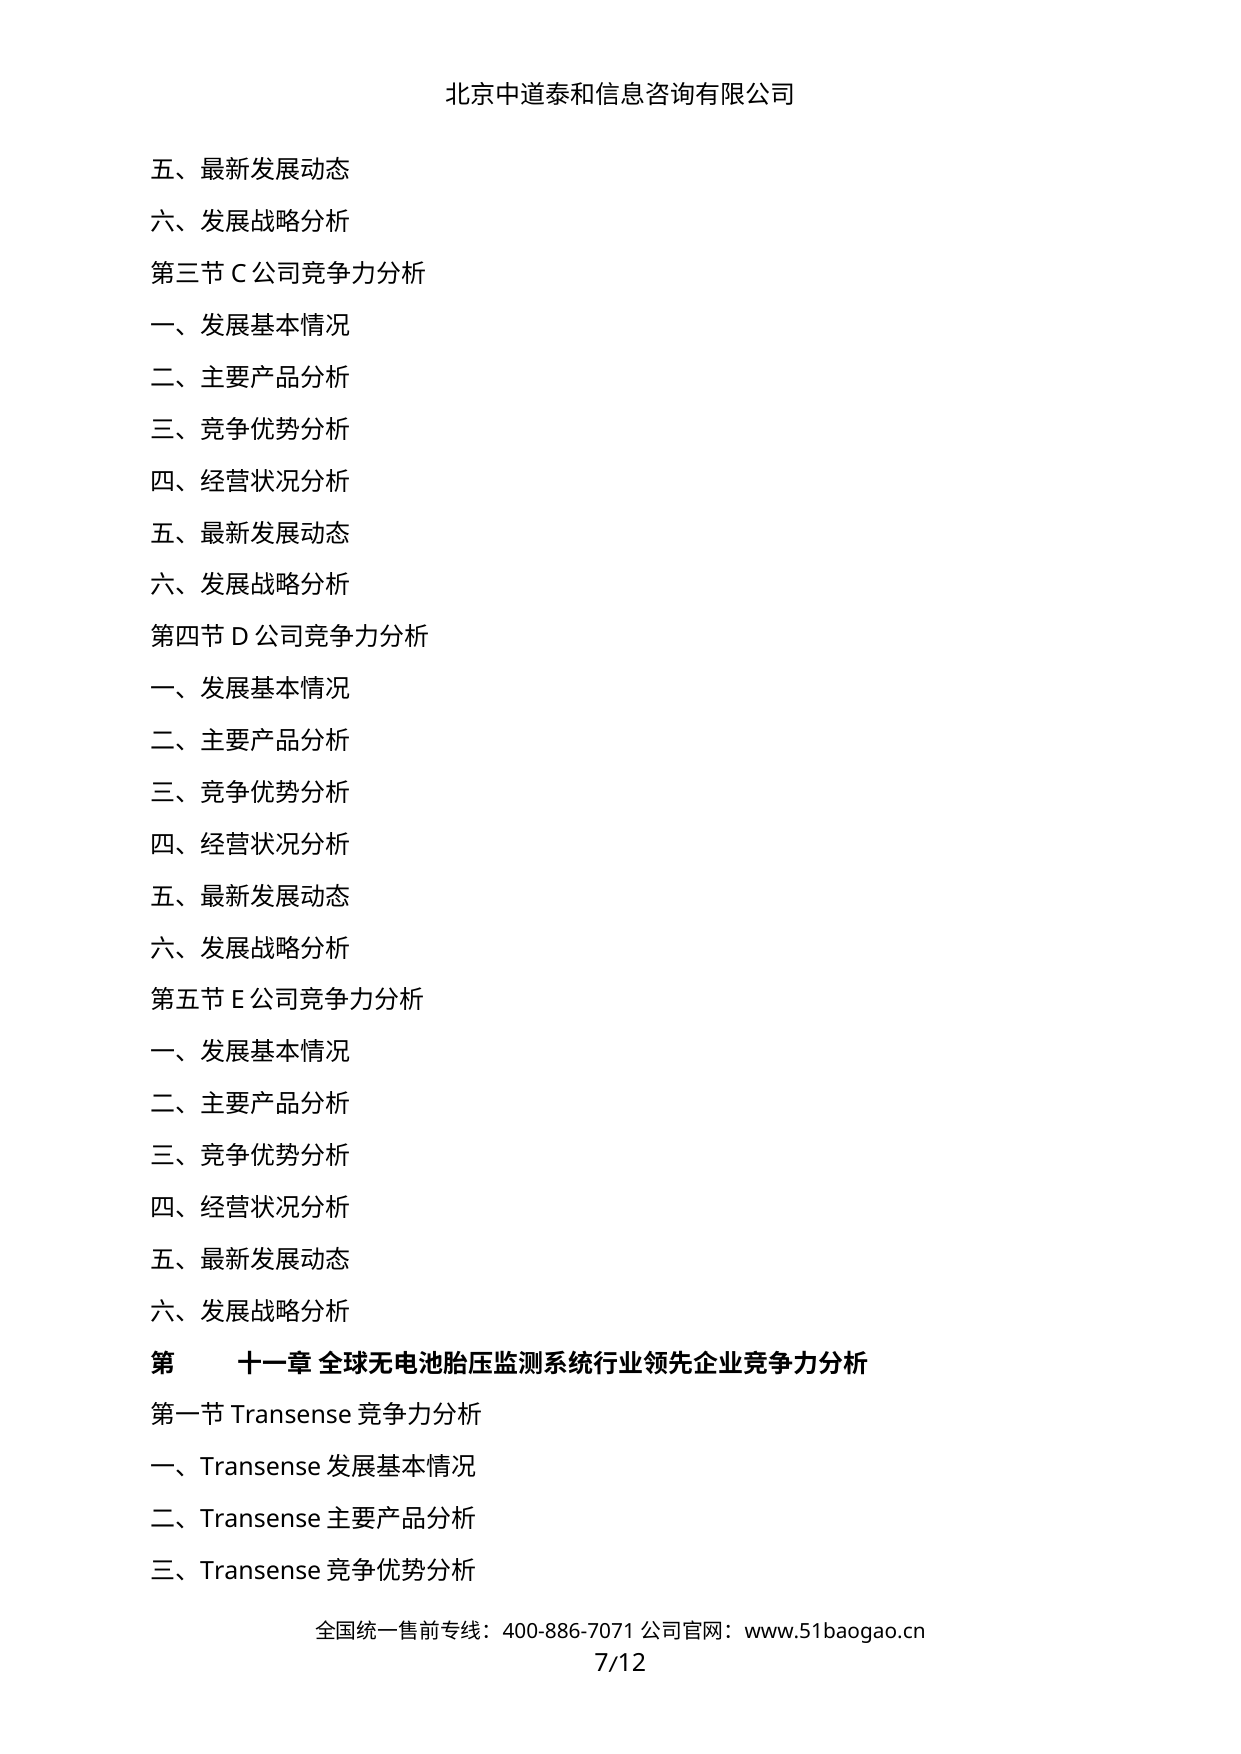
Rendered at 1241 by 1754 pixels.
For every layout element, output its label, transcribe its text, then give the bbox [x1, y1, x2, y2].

text 五、最新发展动态 [150, 150, 1090, 186]
text 五、最新发展动态 [150, 876, 1090, 912]
text 四、经营状况分析 [150, 461, 1090, 497]
text 二、Transense主要产品分析 [150, 1499, 1090, 1535]
text 第三节 C公司竞争力分析 [150, 254, 1090, 290]
text 二、主要产品分析 [150, 357, 1090, 394]
text 二、主要产品分析 [150, 1084, 1090, 1120]
text 四、经营状况分析 [150, 1187, 1090, 1224]
text 六、发展战略分析 [150, 202, 1090, 238]
text 六、发展战略分析 [150, 1291, 1090, 1327]
text 第五节 E公司竞争力分析 [150, 980, 1090, 1016]
text 三、竞争优势分析 [150, 409, 1090, 446]
text 三、竞争优势分析 [150, 1136, 1090, 1172]
text 三、竞争优势分析 [150, 772, 1090, 809]
text 第四节 D公司竞争力分析 [150, 617, 1090, 653]
text 五、最新发展动态 [150, 1239, 1090, 1276]
text 二、主要产品分析 [150, 721, 1090, 757]
text 六、发展战略分析 [150, 565, 1090, 601]
text 三、Transense竞争优势分析 [150, 1551, 1090, 1587]
text 一、发展基本情况 [150, 1032, 1090, 1068]
text 一、Transense发展基本情况 [150, 1447, 1090, 1483]
text 一、发展基本情况 [150, 306, 1090, 342]
text 四、经营状况分析 [150, 824, 1090, 861]
text 一、发展基本情况 [150, 669, 1090, 705]
text 六、发展战略分析 [150, 928, 1090, 964]
text 第一节 Transense竞争力分析 [150, 1395, 1090, 1431]
text 第 十一章 全球无电池胎压监测系统行业领先企业竞争力分析 [150, 1343, 1090, 1379]
text 五、最新发展动态 [150, 513, 1090, 549]
